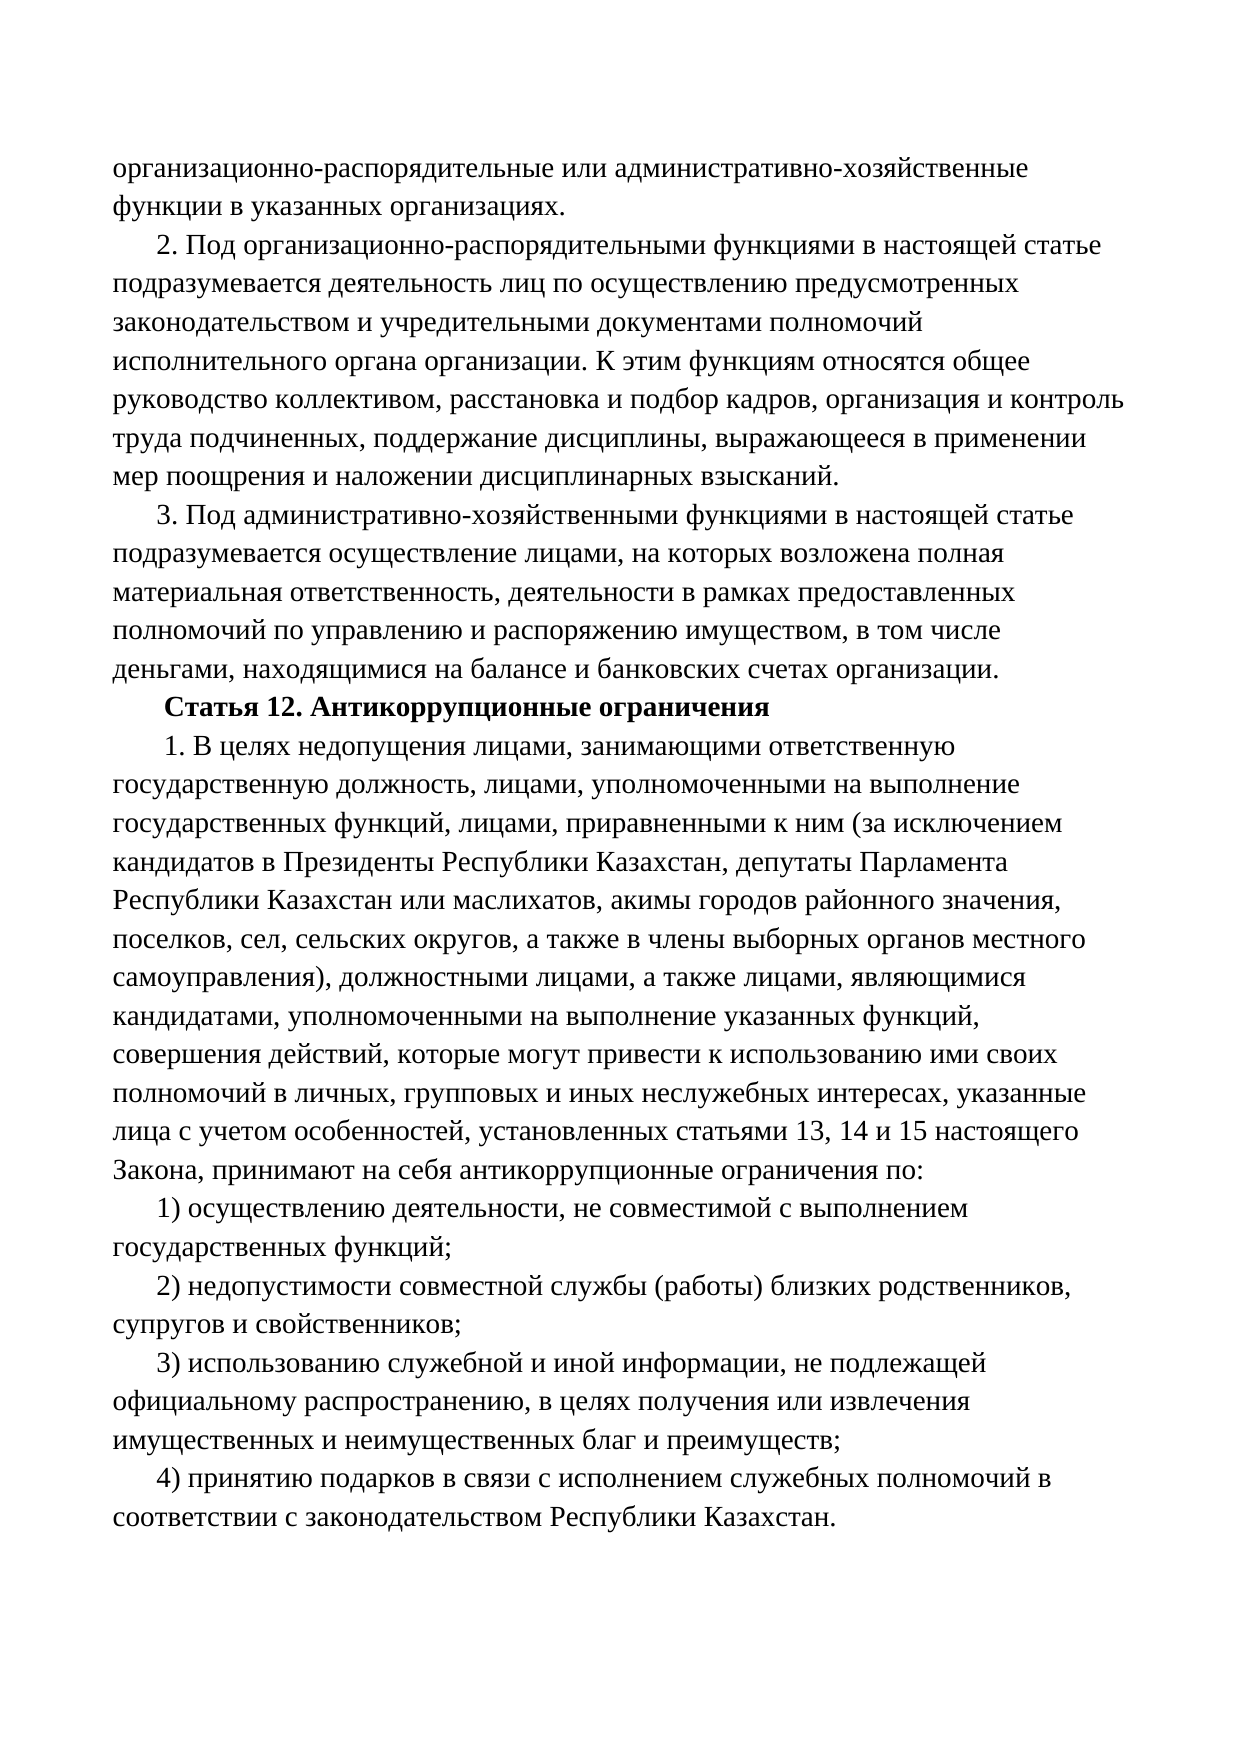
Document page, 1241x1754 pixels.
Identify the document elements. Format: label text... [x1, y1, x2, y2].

text 1. В целях недопущения лицами, занимающими ответственную государственную должность, лицами, уполномоченными на выполнение государственных функций, лицами, приравненными к ним (за исключением кандидатов в Президенты Республики Казахстан, депутаты Парламента Республики Казахстан или маслихатов, акимы городов районного значения, поселков, сел, сельских округов, а также в члены выборных органов местного самоуправления), должностными лицами, а также лицами, являющимися кандидатами, уполномоченными на выполнение указанных функций, совершения действий, которые могут привести к использованию ими своих полномочий в личных, групповых и иных неслужебных интересах, указанные лица с учетом особенностей, установленных статьями 13, 14 и 15 настоящего Закона, принимают на себя антикоррупционные ограничения по: [112, 728, 1128, 1186]
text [112, 150, 1128, 222]
text 3) использованию служебной и иной информации, не подлежащей официальному распространению, в целях получения или извлечения имущественных и неимущественных благ и преимуществ; [112, 1345, 1128, 1455]
text 3. Под административно-хозяйственными функциями в настоящей статье подразумевается осуществление лицами, на которых возложена полная материальная ответственность, деятельности в рамках предоставленных полномочий по управлению и распоряжению имуществом, в том числе деньгами, находящимися на балансе и банковских счетах организации. [112, 497, 1128, 684]
text 2. Под организационно-распорядительными функциями в настоящей статье подразумевается деятельность лиц по осуществлению предусмотренных законодательством и учредительными документами полномочий исполнительного органа организации. К этим функциям относятся общее руководство коллективом, расстановка и подбор кадров, организация и контроль труда подчиненных, поддержание дисциплины, выражающееся в применении мер поощрения и наложении дисциплинарных взысканий. [112, 227, 1128, 492]
text 2) недопустимости совместной службы (работы) близких родственников, супругов и свойственников; [112, 1268, 1128, 1340]
text Статья 12. Антикоррупционные ограничения [112, 689, 1128, 723]
text 1) осуществлению деятельности, не совместимой с выполнением государственных функций; [112, 1191, 1128, 1263]
text 4) принятию подарков в связи с исполнением служебных полномочий в соответствии с законодательством Республики Казахстан. [112, 1460, 1128, 1532]
